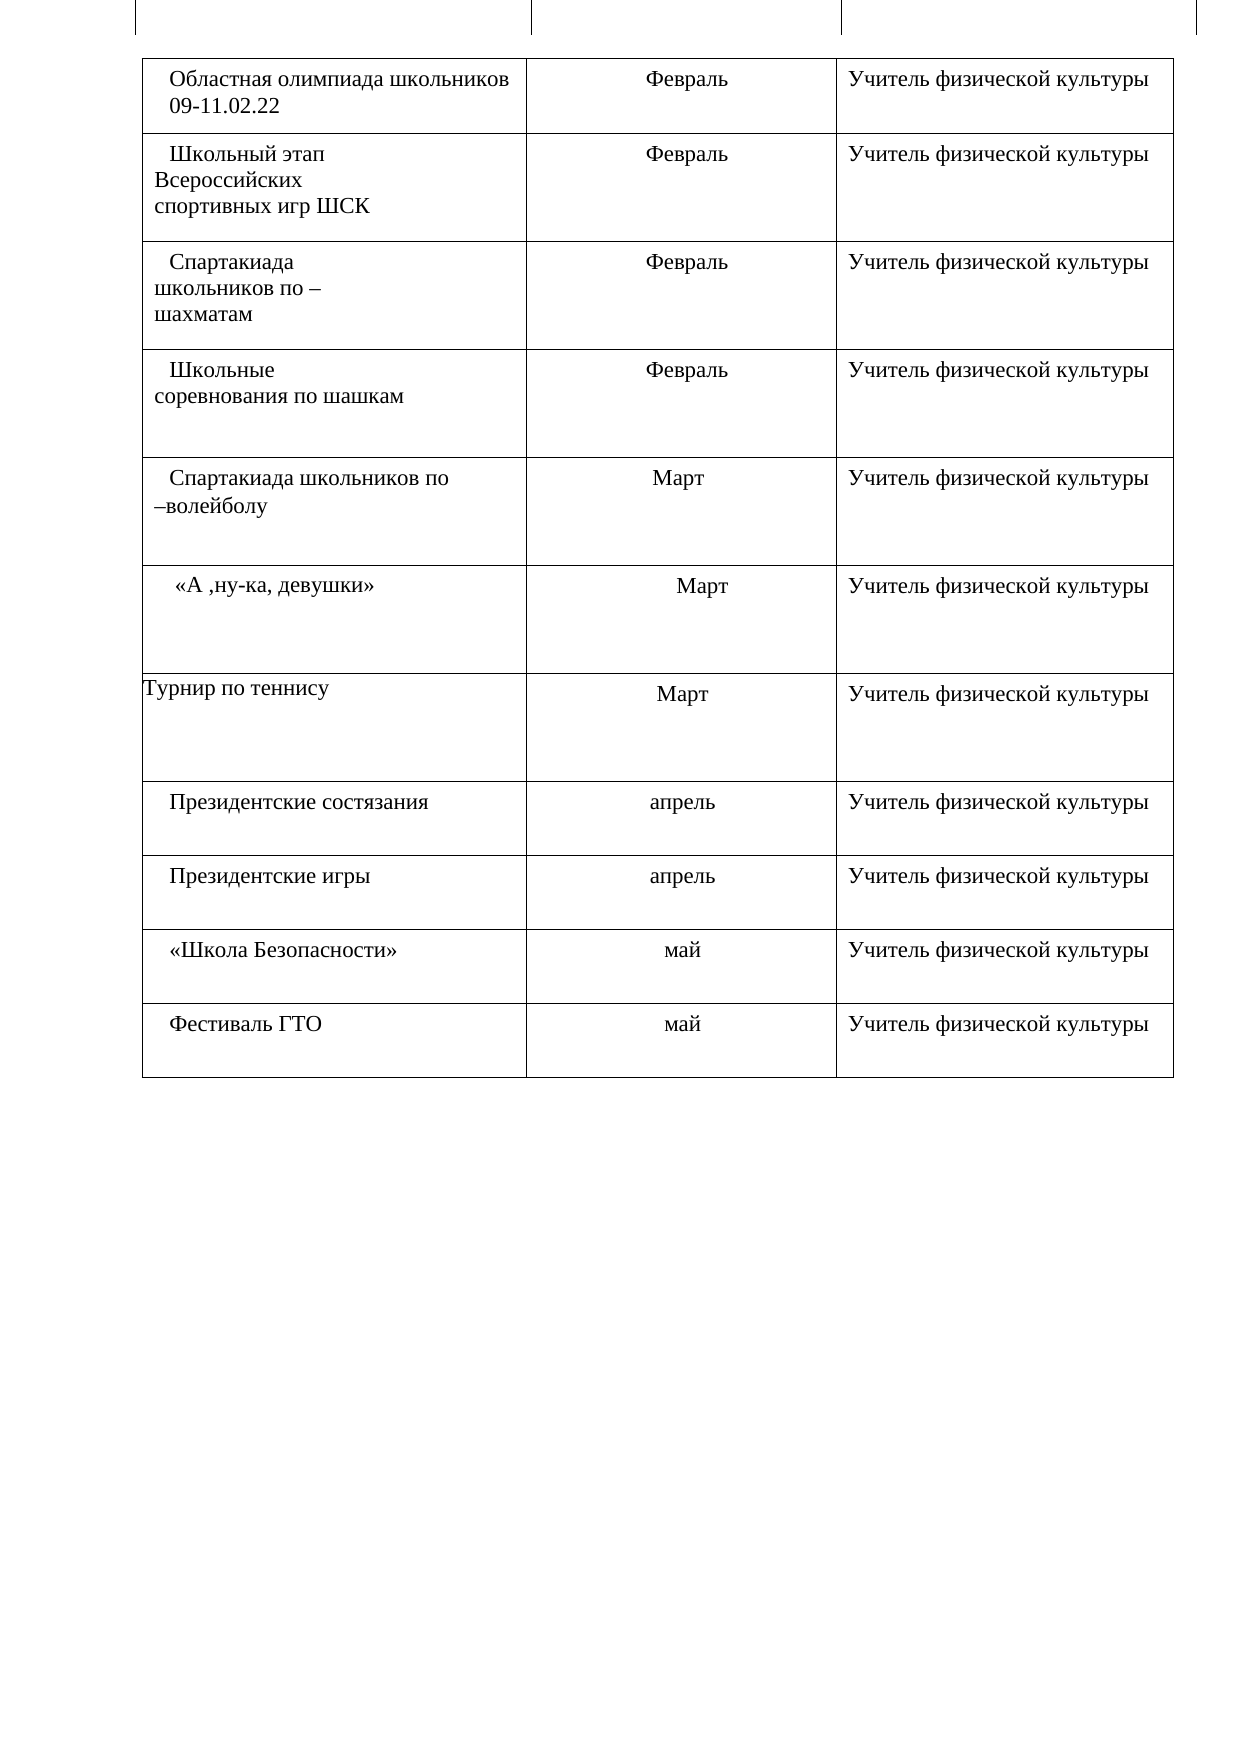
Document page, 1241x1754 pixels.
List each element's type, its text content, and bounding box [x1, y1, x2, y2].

table_cell Учитель физической культуры [837, 350, 1173, 457]
table_cell Турнир по теннису [143, 674, 526, 781]
table_cell апрель [527, 856, 836, 929]
table_cell Учитель физической культуры [837, 1004, 1173, 1077]
table_cell Президентские состязания [143, 782, 526, 855]
table_cell Фестиваль ГТО [143, 1004, 526, 1077]
table_cell май [527, 930, 836, 1003]
table_cell Учитель физической культуры [837, 566, 1173, 673]
table_cell Спартакиада школьников по –волейболу [143, 458, 526, 565]
table_cell Школьные соревнования по шашкам [143, 350, 526, 457]
table_cell Президентские игры [143, 856, 526, 929]
table_cell Учитель физической культуры [837, 856, 1173, 929]
table_header Областная олимпиада школьников 09-11.02.22 [143, 59, 526, 133]
table_cell апрель [527, 782, 836, 855]
table_header Февраль [527, 59, 836, 133]
table_cell «Школа Безопасности» [143, 930, 526, 1003]
table_cell Февраль [527, 134, 836, 241]
table_cell Учитель физической культуры [837, 674, 1173, 781]
table_cell Учитель физической культуры [837, 930, 1173, 1003]
table_cell Февраль [527, 350, 836, 457]
table_cell Учитель физической культуры [837, 782, 1173, 855]
table_cell Учитель физической культуры [837, 134, 1173, 241]
table_header Учитель физической культуры [837, 59, 1173, 133]
table_cell Спартакиада школьников по –шахматам [143, 242, 526, 349]
table_cell Учитель физической культуры [837, 458, 1173, 565]
table_cell «А ,ну-ка, девушки» [143, 566, 526, 673]
table_cell Школьный этап Всероссийских спортивных игр ШСК [143, 134, 526, 241]
table_cell Март [527, 566, 836, 673]
table_cell Февраль [527, 242, 836, 349]
table_cell Март [527, 674, 836, 781]
table_cell Март [527, 458, 836, 565]
table_cell май [527, 1004, 836, 1077]
table_cell Учитель физической культуры [837, 242, 1173, 349]
